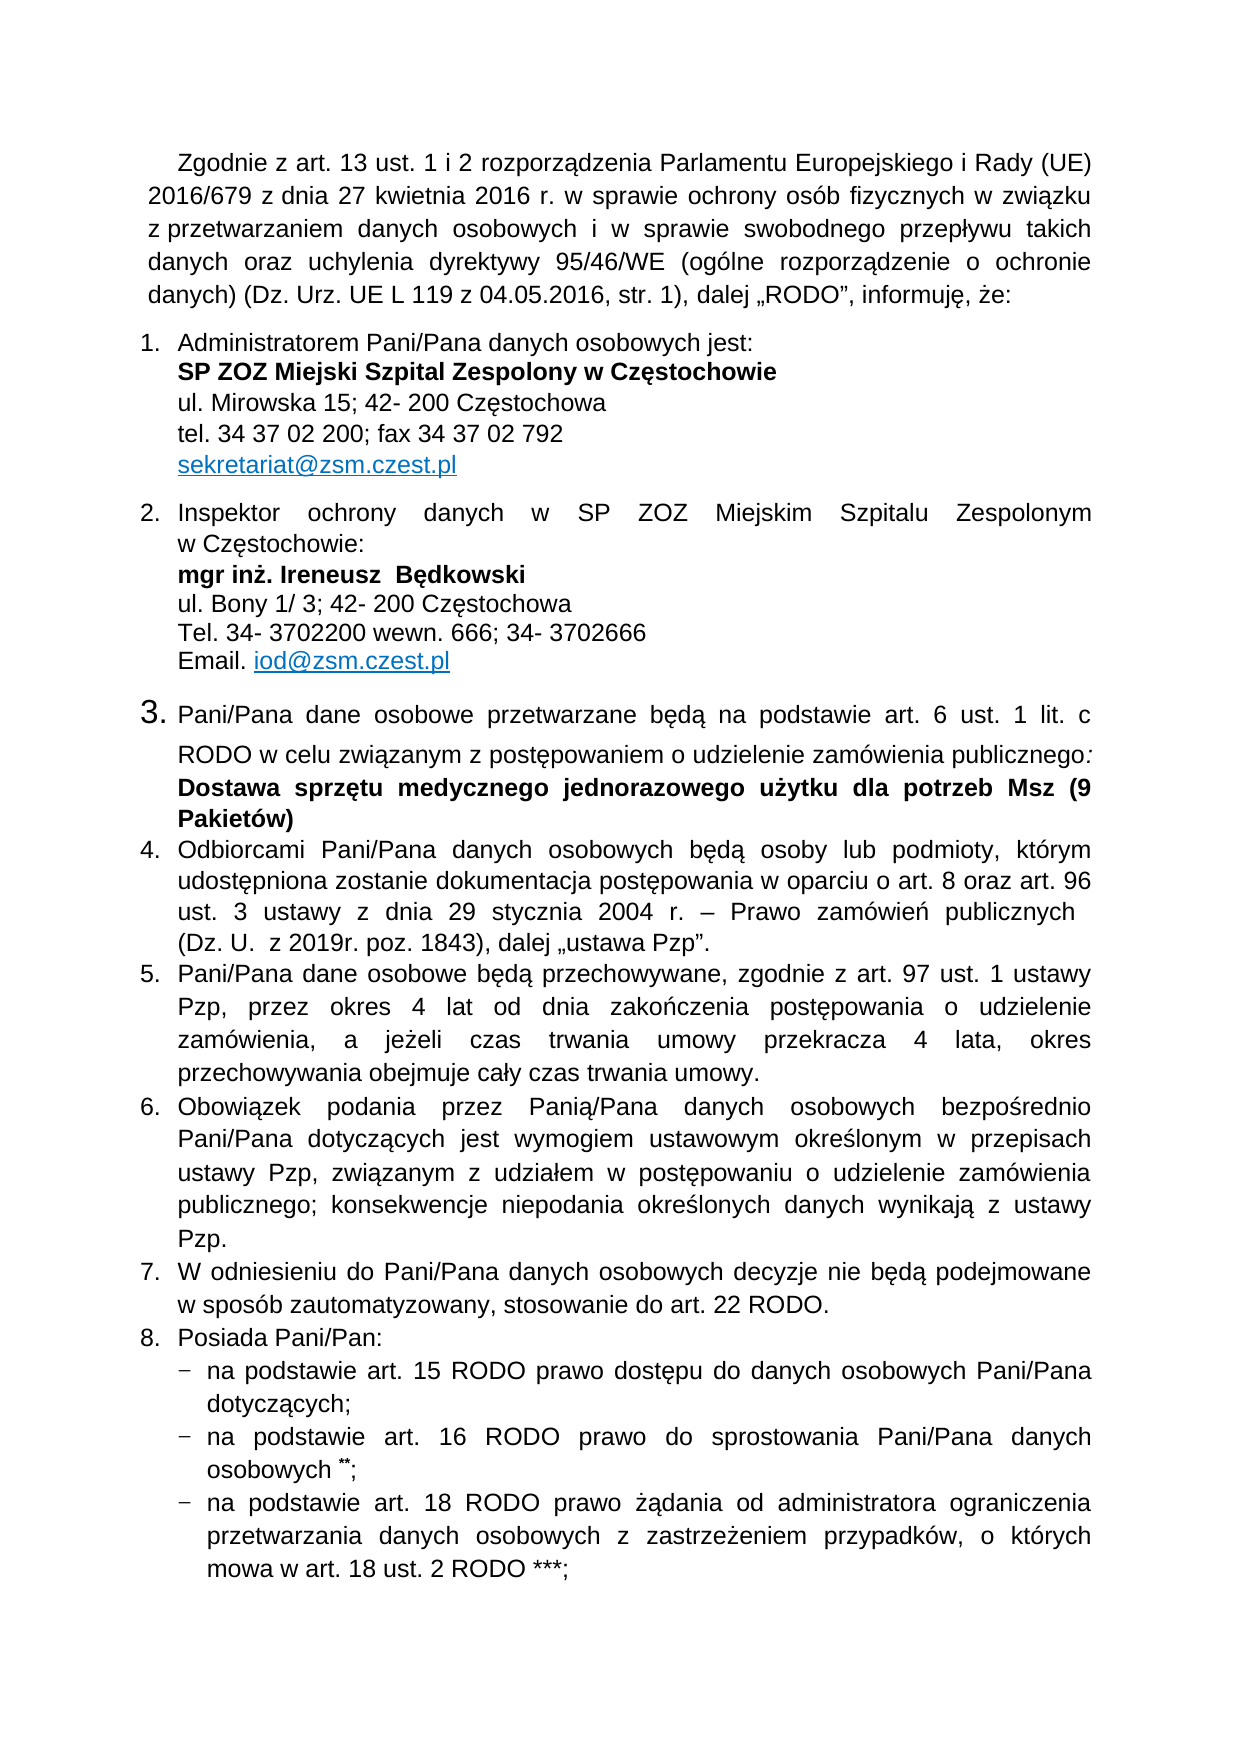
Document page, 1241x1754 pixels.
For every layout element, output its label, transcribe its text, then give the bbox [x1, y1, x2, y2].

text mgr inż. Ireneusz Będkowski [177, 560, 1093, 589]
list Pani/Pana dane osobowe przetwarzane będą na podstawie art. 6 ust. 1 lit. c RODO w celu związanym z postępowaniem o udzielenie zamówienia publicznego: Dostawa sprzętu medycznego jednorazowego użytku dla potrzeb Msz (9 Pakietów) [140, 692, 1093, 833]
list na podstawie art. 16 RODO prawo do sprostowania Pani/Pana danych osobowych **; [177, 1422, 1093, 1484]
text SP ZOZ Miejski Szpital Zespolony w Częstochowie [177, 357, 1093, 386]
list Posiada Pani/Pan: [140, 1323, 1093, 1351]
list Inspektor ochrony danych w SP ZOZ Miejskim Szpitalu Zespolonym w Częstochowie: [140, 498, 1093, 558]
list Obowiązek podania przez Panią/Pana danych osobowych bezpośrednio Pani/Pana dotyczących jest wymogiem ustawowym określonym w przepisach ustawy Pzp, związanym z udziałem w postępowaniu o udzielenie zamówienia publicznego; konsekwencje niepodania określonych danych wynikają z ustawy Pzp. [140, 1091, 1093, 1252]
text ul. Bony 1/ 3; 42- 200 Częstochowa [177, 589, 1093, 617]
text ul. Mirowska 15; 42- 200 Częstochowa [177, 388, 1093, 417]
list W odniesieniu do Pani/Pana danych osobowych decyzje nie będą podejmowane w sposób zautomatyzowany, stosowanie do art. 22 RODO. [140, 1257, 1093, 1318]
list na podstawie art. 18 RODO prawo żądania od administratora ograniczenia przetwarzania danych osobowych z zastrzeżeniem przypadków, o których mowa w art. 18 ust. 2 RODO ***; [177, 1488, 1093, 1583]
text sekretariat@zsm.czest.pl [177, 450, 1093, 479]
text Tel. 34- 3702200 wewn. 666; 34- 3702666 [177, 617, 1093, 646]
list Pani/Pana dane osobowe będą przechowywane, zgodnie z art. 97 ust. 1 ustawy Pzp, przez okres 4 lat od dnia zakończenia postępowania o udzielenie zamówienia, a jeżeli czas trwania umowy przekracza 4 lata, okres przechowywania obejmuje cały czas trwania umowy. [140, 959, 1093, 1087]
list Administratorem Pani/Pana danych osobowych jest: [140, 328, 1093, 357]
list na podstawie art. 15 RODO prawo dostępu do danych osobowych Pani/Pana dotyczących; [177, 1356, 1093, 1417]
text tel. 34 37 02 200; fax 34 37 02 792 [177, 419, 1093, 448]
list Odbiorcami Pani/Pana danych osobowych będą osoby lub podmioty, którym udostępniona zostanie dokumentacja postępowania w oparciu o art. 8 oraz art. 96 ust. 3 ustawy z dnia 29 stycznia 2004 r. – Prawo zamówień publicznych (Dz. U. z 2019r. poz. 1843), dalej „ustawa Pzp”. [140, 835, 1093, 957]
text Zgodnie z art. 13 ust. 1 i 2 rozporządzenia Parlamentu Europejskiego i Rady (UE) 2016/679 z dnia 27 kwietnia 2016 r. w sprawie ochrony osób fizycznych w związku z przetwarzaniem danych osobowych i w sprawie swobodnego przepływu takich danych oraz uchylenia dyrektywy 95/46/WE (ogólne rozporządzenie o ochronie danych) (Dz. Urz. UE L 119 z 04.05.2016, str. 1), dalej „RODO”, informuję, że: [148, 148, 1093, 308]
text Email. iod@zsm.czest.pl [177, 646, 1093, 675]
